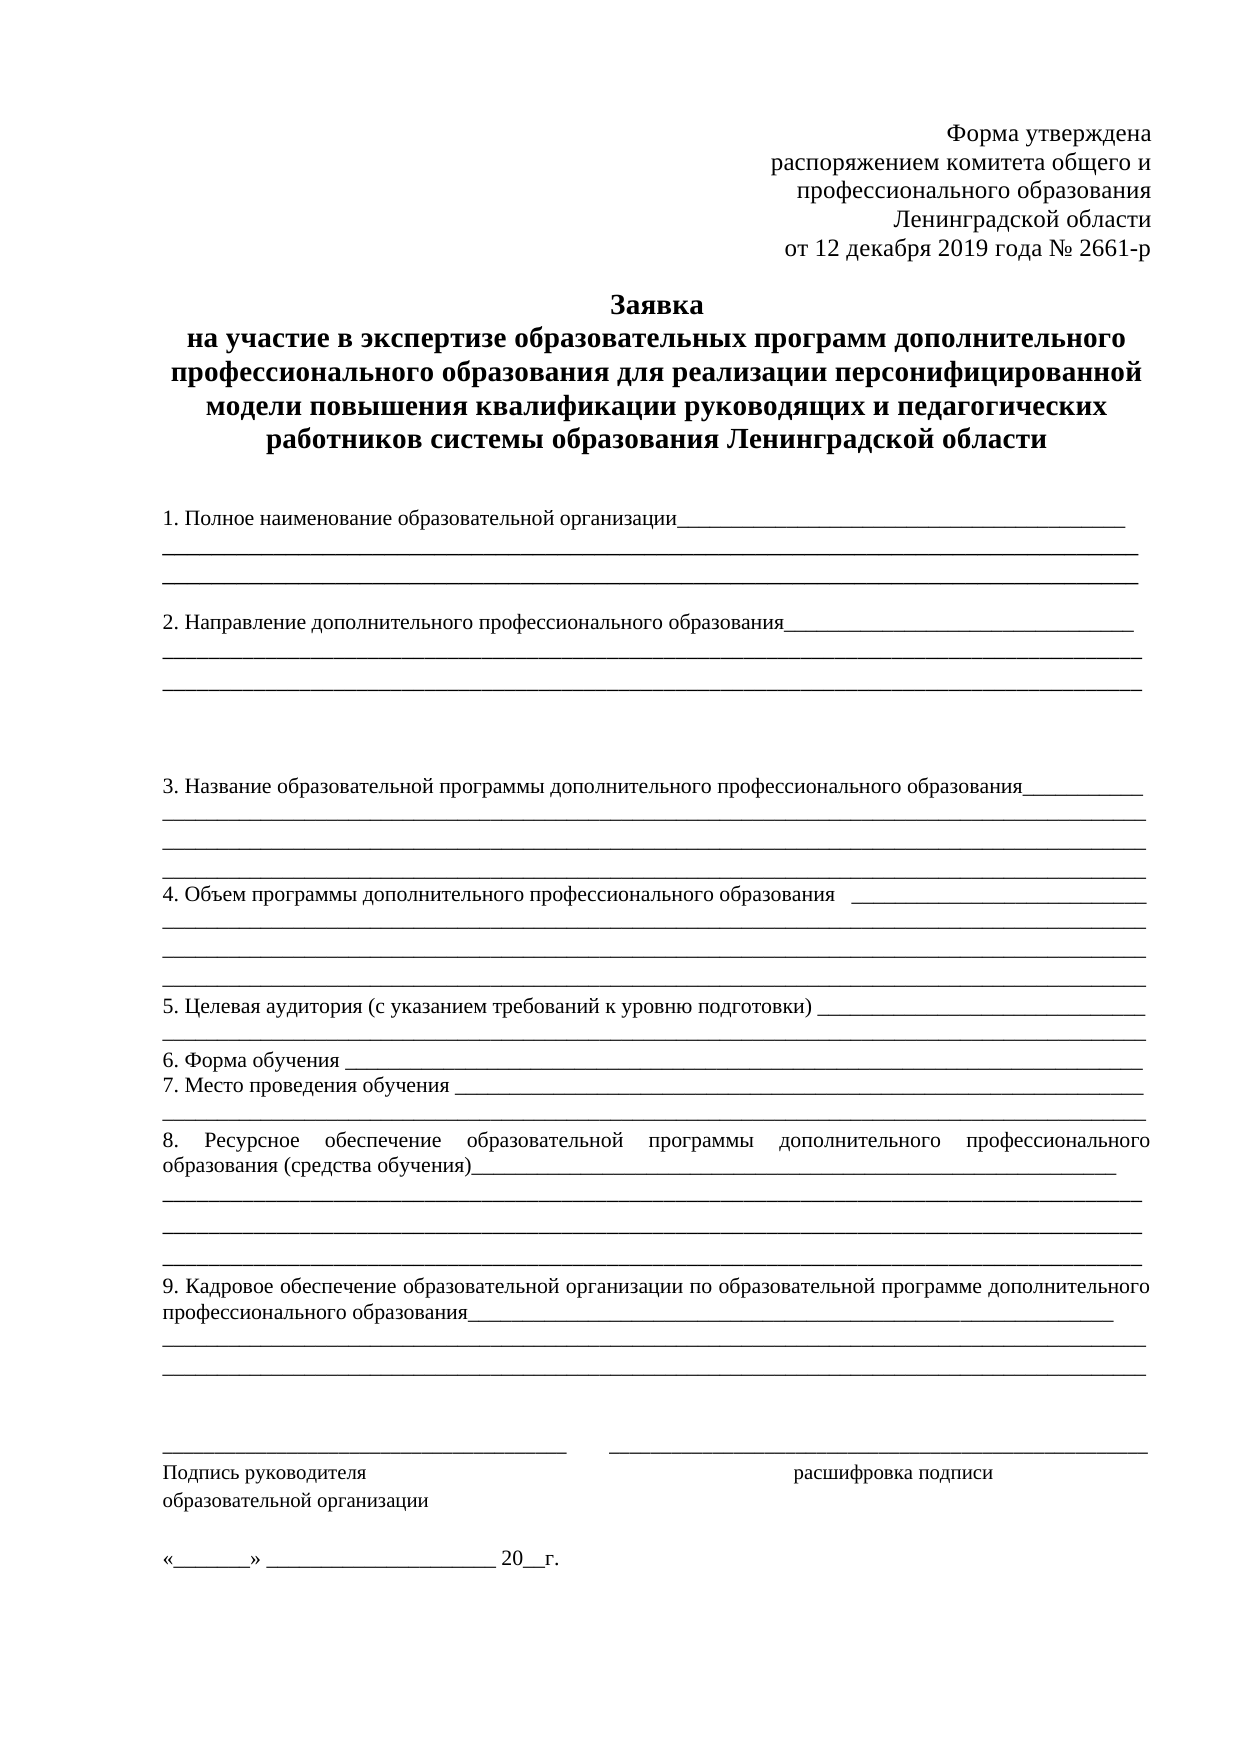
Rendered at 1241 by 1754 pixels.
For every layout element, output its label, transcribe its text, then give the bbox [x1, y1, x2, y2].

text Заявка на участие в экспертизе образовательных программ дополнительного профессионального образования для реализации персонифицированной модели повышения квалификации руководящих и педагогических работников системы образования Ленинградской области [162, 287, 1152, 455]
text 1. Полное наименование образовательной организации_________________________________________ [162, 505, 1152, 530]
text 4. Объем программы дополнительного профессионального образования ___________________________ [162, 881, 1152, 906]
text Подпись руководителя расшифровка подписи [162, 1460, 1152, 1484]
text ______________________________________________________________________________________________________________________________________________________________ [162, 530, 1152, 584]
text __________________________________________________________________________________________ [162, 1353, 1152, 1378]
text 7. Место проведения обучения _______________________________________________________________ [162, 1072, 1152, 1098]
text 6. Форма обучения _________________________________________________________________________ [162, 1047, 1152, 1072]
text 8. Ресурсное обеспечение образовательной программы дополнительного профессионального образования (средства обучения)___________________________________________________________ [162, 1127, 1152, 1177]
text ____________________________________________________________________________________________________________________________________________________________________________ [162, 1177, 1152, 1237]
text от 12 декабря 2019 года № 2661-р [738, 233, 1152, 262]
text __________________________________________________________________________________________ [162, 856, 1152, 881]
text __________________________________________________________________________________________ [162, 906, 1152, 931]
text 5. Целевая аудитория (с указанием требований к уровню подготовки) ______________________________ [162, 993, 1152, 1018]
text __________________________________________________________________________________________ [162, 1098, 1152, 1123]
text «_______» _____________________ 20__г. [162, 1544, 1152, 1570]
text _______________________________________ ____________________________________________________ [162, 1431, 1152, 1457]
text ____________________________________________________________________________________________________________________________________________________________________________ [162, 634, 1152, 694]
text 2. Направление дополнительного профессионального образования________________________________ [162, 609, 1152, 634]
text 3. Название образовательной программы дополнительного профессионального образования___________ [162, 773, 1152, 798]
text образовательной организации [162, 1488, 1152, 1512]
text __________________________________________________________________________________________ [162, 964, 1152, 989]
text __________________________________________________________________________________________ [162, 935, 1152, 960]
text __________________________________________________________________________________________ [162, 1018, 1152, 1043]
text 9. Кадровое обеспечение образовательной организации по образовательной программе дополнительного профессионального образования___________________________________________________________ [162, 1273, 1152, 1324]
text ______________________________________________________________________________________ [162, 1241, 1152, 1269]
text распоряжением комитета общего и профессионального образования Ленинградской области [738, 147, 1152, 233]
text __________________________________________________________________________________________ [162, 1324, 1152, 1349]
text __________________________________________________________________________________________ [162, 827, 1152, 852]
text __________________________________________________________________________________________ [162, 798, 1152, 823]
text Форма утверждена [738, 118, 1152, 147]
